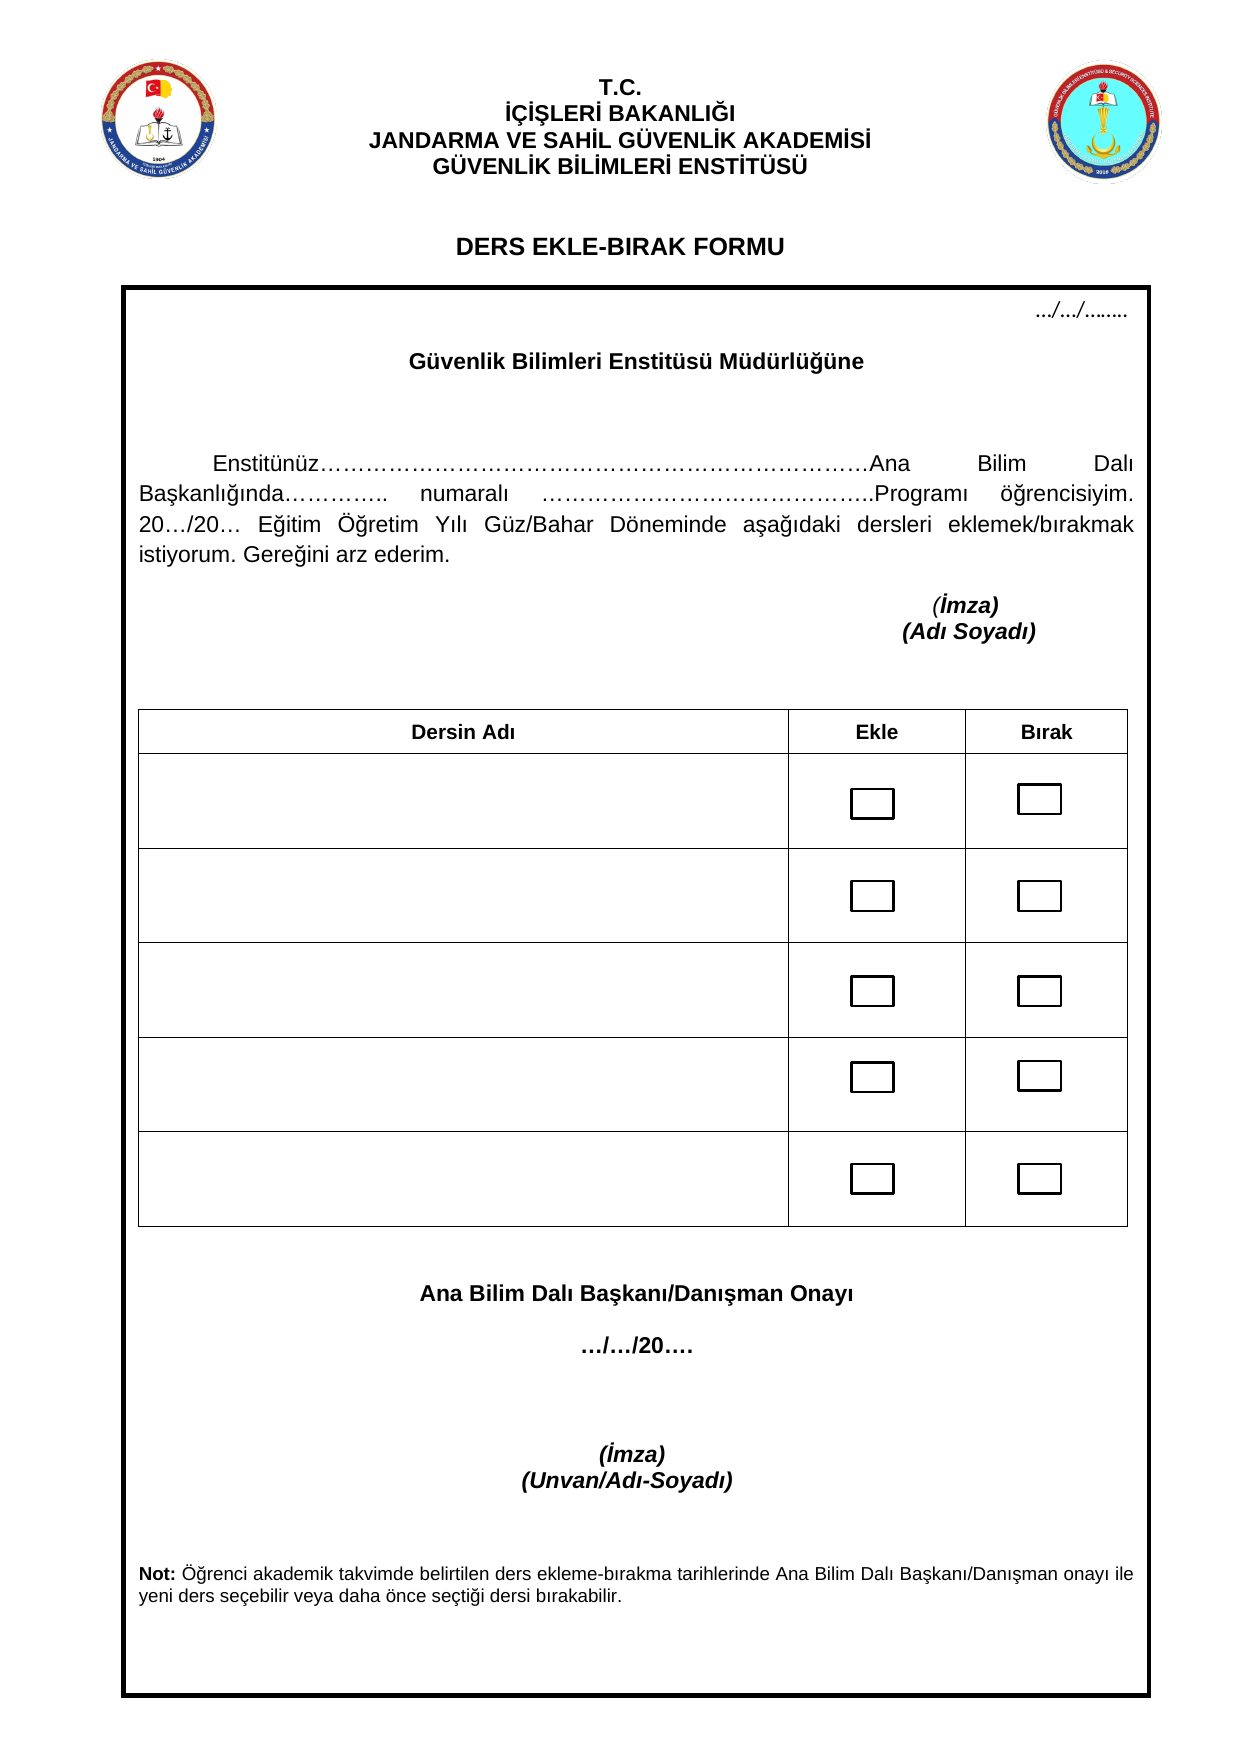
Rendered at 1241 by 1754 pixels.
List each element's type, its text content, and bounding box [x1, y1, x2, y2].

picture [1046, 60, 1162, 184]
picture [100, 59, 217, 179]
text DERS EKLE-BIRAK FORMU [89, 232, 1152, 261]
